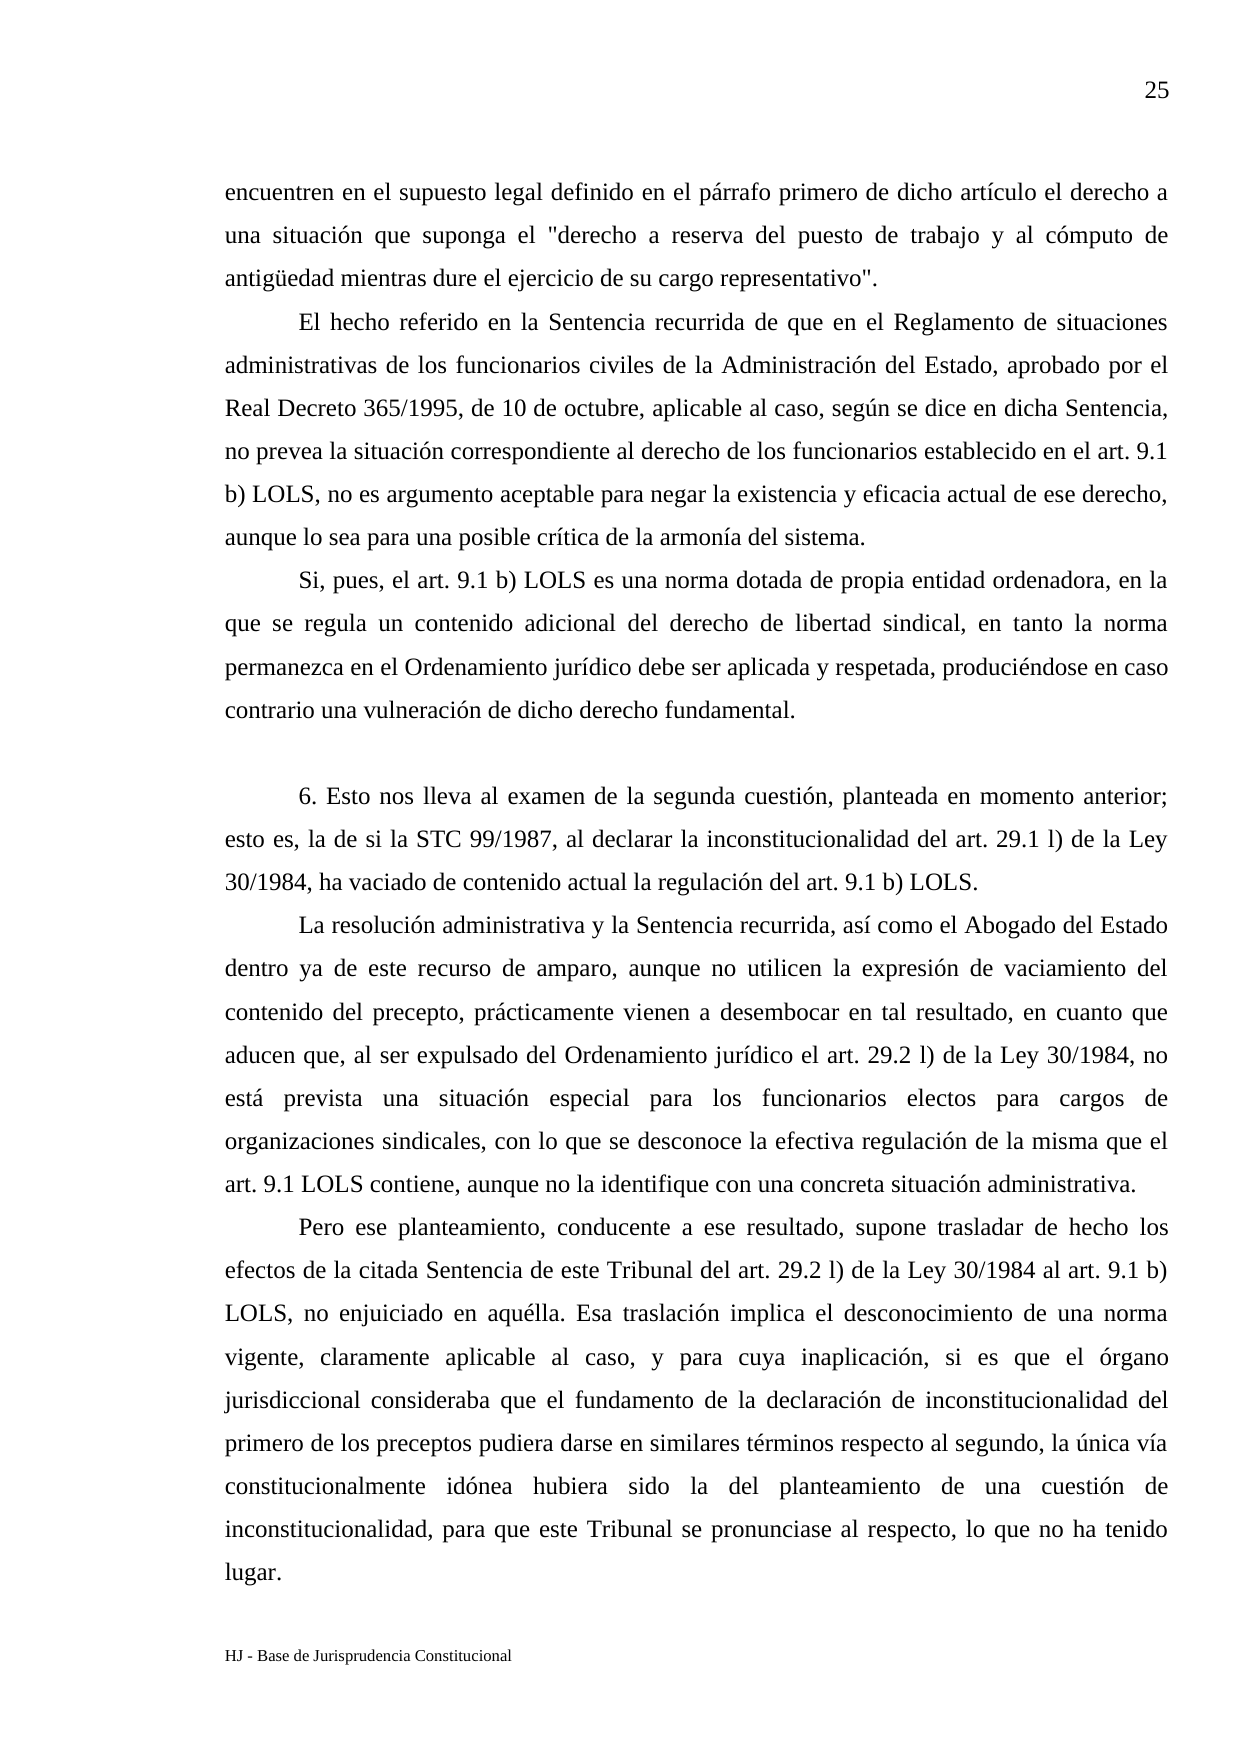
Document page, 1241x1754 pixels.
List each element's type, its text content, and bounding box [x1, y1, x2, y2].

text Si, pues, el art. 9.1 b) LOLS es una norma dotada de propia entidad ordenadora, en la que se regula un contenido adicional del derecho de libertad sindical, en tanto la norma permanezca en el Ordenamiento jurídico debe ser aplicada y respetada, produciéndose en caso contrario una vulneración de dicho derecho fundamental. [224, 565, 1169, 723]
text La resolución administrativa y la Sentencia recurrida, así como el Abogado del Estado dentro ya de este recurso de amparo, aunque no utilicen la expresión de vaciamiento del contenido del precepto, prácticamente vienen a desembocar en tal resultado, en cuanto que aducen que, al ser expulsado del Ordenamiento jurídico el art. 29.2 l) de la Ley 30/1984, no está prevista una situación especial para los funcionarios electos para cargos de organizaciones sindicales, con lo que se desconoce la efectiva regulación de la misma que el art. 9.1 LOLS contiene, aunque no la identifique con una concreta situación administrativa. [224, 910, 1169, 1198]
text El hecho referido en la Sentencia recurrida de que en el Reglamento de situaciones administrativas de los funcionarios civiles de la Administración del Estado, aprobado por el Real Decreto 365/1995, de 10 de octubre, aplicable al caso, según se dice en dicha Sentencia, no prevea la situación correspondiente al derecho de los funcionarios establecido en el art. 9.1 b) LOLS, no es argumento aceptable para negar la existencia y eficacia actual de ese derecho, aunque lo sea para una posible crítica de la armonía del sistema. [224, 307, 1169, 551]
text 6. Esto nos lleva al examen de la segunda cuestión, planteada en momento anterior; esto es, la de si la STC 99/1987, al declarar la inconstitucionalidad del art. 29.1 l) de la Ley 30/1984, ha vaciado de contenido actual la regulación del art. 9.1 b) LOLS. [224, 781, 1169, 896]
text Pero ese planteamiento, conducente a ese resultado, supone trasladar de hecho los efectos de la citada Sentencia de este Tribunal del art. 29.2 l) de la Ley 30/1984 al art. 9.1 b) LOLS, no enjuiciado en aquélla. Esa traslación implica el desconocimiento de una norma vigente, claramente aplicable al caso, y para cuya inaplicación, si es que el órgano jurisdiccional consideraba que el fundamento de la declaración de inconstitucionalidad del primero de los preceptos pudiera darse en similares términos respecto al segundo, la única vía constitucionalmente idónea hubiera sido la del planteamiento de una cuestión de inconstitucionalidad, para que este Tribunal se pronunciase al respecto, lo que no ha tenido lugar. [224, 1212, 1169, 1586]
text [224, 177, 1169, 292]
